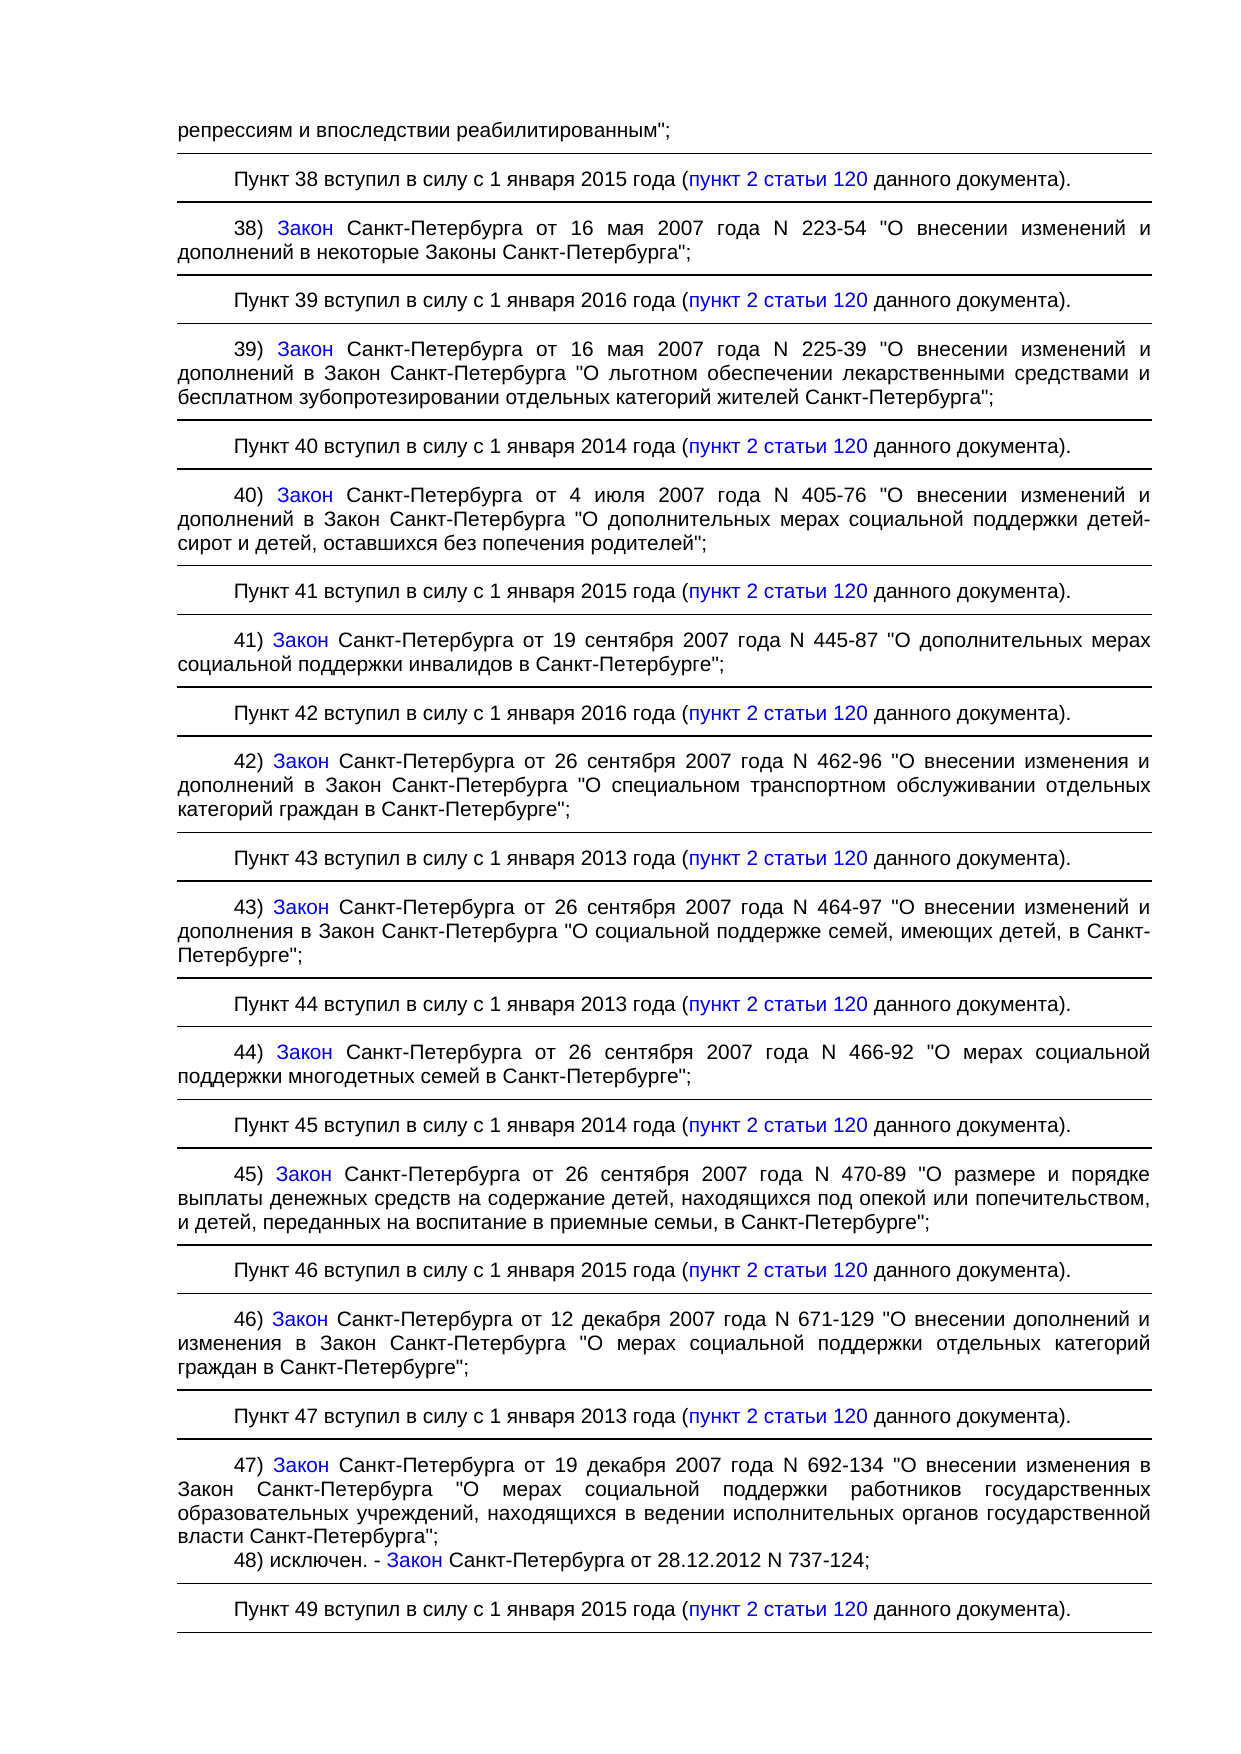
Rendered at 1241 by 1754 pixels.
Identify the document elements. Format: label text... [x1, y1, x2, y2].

text 38) Закон Санкт-Петербурга от 16 мая 2007 года N 223-54 "О внесении изменений и дополнений в некоторые Законы Санкт-Петербурга"; [177, 216, 1152, 263]
text Пункт 47 вступил в силу с 1 января 2013 года (пункт 2 статьи 120 данного документа). [177, 1404, 1152, 1428]
text Пункт 41 вступил в силу с 1 января 2015 года (пункт 2 статьи 120 данного документа). [177, 579, 1152, 603]
text Пункт 43 вступил в силу с 1 января 2013 года (пункт 2 статьи 120 данного документа). [177, 846, 1152, 870]
text Пункт 40 вступил в силу с 1 января 2014 года (пункт 2 статьи 120 данного документа). [177, 434, 1152, 458]
text 48) исключен. - Закон Санкт-Петербурга от 28.12.2012 N 737-124; [177, 1548, 1152, 1572]
text Пункт 38 вступил в силу с 1 января 2015 года (пункт 2 статьи 120 данного документа). [177, 167, 1152, 191]
text 39) Закон Санкт-Петербурга от 16 мая 2007 года N 225-39 "О внесении изменений и дополнений в Закон Санкт-Петербурга "О льготном обеспечении лекарственными средствами и бесплатном зубопротезировании отдельных категорий жителей Санкт-Петербурга"; [177, 337, 1152, 409]
text 40) Закон Санкт-Петербурга от 4 июля 2007 года N 405-76 "О внесении изменений и дополнений в Закон Санкт-Петербурга "О дополнительных мерах социальной поддержки детей-сирот и детей, оставшихся без попечения родителей"; [177, 482, 1152, 554]
text Пункт 46 вступил в силу с 1 января 2015 года (пункт 2 статьи 120 данного документа). [177, 1258, 1152, 1282]
text 45) Закон Санкт-Петербурга от 26 сентября 2007 года N 470-89 "О размере и порядке выплаты денежных средств на содержание детей, находящихся под опекой или попечительством, и детей, переданных на воспитание в приемные семьи, в Санкт-Петербурге"; [177, 1162, 1152, 1233]
text 42) Закон Санкт-Петербурга от 26 сентября 2007 года N 462-96 "О внесении изменения и дополнений в Закон Санкт-Петербурга "О специальном транспортном обслуживании отдельных категорий граждан в Санкт-Петербурге"; [177, 749, 1152, 821]
text 44) Закон Санкт-Петербурга от 26 сентября 2007 года N 466-92 "О мерах социальной поддержки многодетных семей в Санкт-Петербурге"; [177, 1040, 1152, 1088]
text 41) Закон Санкт-Петербурга от 19 сентября 2007 года N 445-87 "О дополнительных мерах социальной поддержки инвалидов в Санкт-Петербурге"; [177, 628, 1152, 676]
text 43) Закон Санкт-Петербурга от 26 сентября 2007 года N 464-97 "О внесении изменений и дополнения в Закон Санкт-Петербурга "О социальной поддержке семей, имеющих детей, в Санкт-Петербурге"; [177, 895, 1152, 967]
text 47) Закон Санкт-Петербурга от 19 декабря 2007 года N 692-134 "О внесении изменения в Закон Санкт-Петербурга "О мерах социальной поддержки работников государственных образовательных учреждений, находящихся в ведении исполнительных органов государственной власти Санкт-Петербурга"; [177, 1452, 1152, 1548]
text Пункт 49 вступил в силу с 1 января 2015 года (пункт 2 статьи 120 данного документа). [177, 1597, 1152, 1621]
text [177, 118, 1152, 142]
text Пункт 44 вступил в силу с 1 января 2013 года (пункт 2 статьи 120 данного документа). [177, 991, 1152, 1015]
text 46) Закон Санкт-Петербурга от 12 декабря 2007 года N 671-129 "О внесении дополнений и изменения в Закон Санкт-Петербурга "О мерах социальной поддержки отдельных категорий граждан в Санкт-Петербурге"; [177, 1307, 1152, 1379]
text Пункт 42 вступил в силу с 1 января 2016 года (пункт 2 статьи 120 данного документа). [177, 701, 1152, 724]
text Пункт 45 вступил в силу с 1 января 2014 года (пункт 2 статьи 120 данного документа). [177, 1113, 1152, 1137]
text Пункт 39 вступил в силу с 1 января 2016 года (пункт 2 статьи 120 данного документа). [177, 288, 1152, 312]
